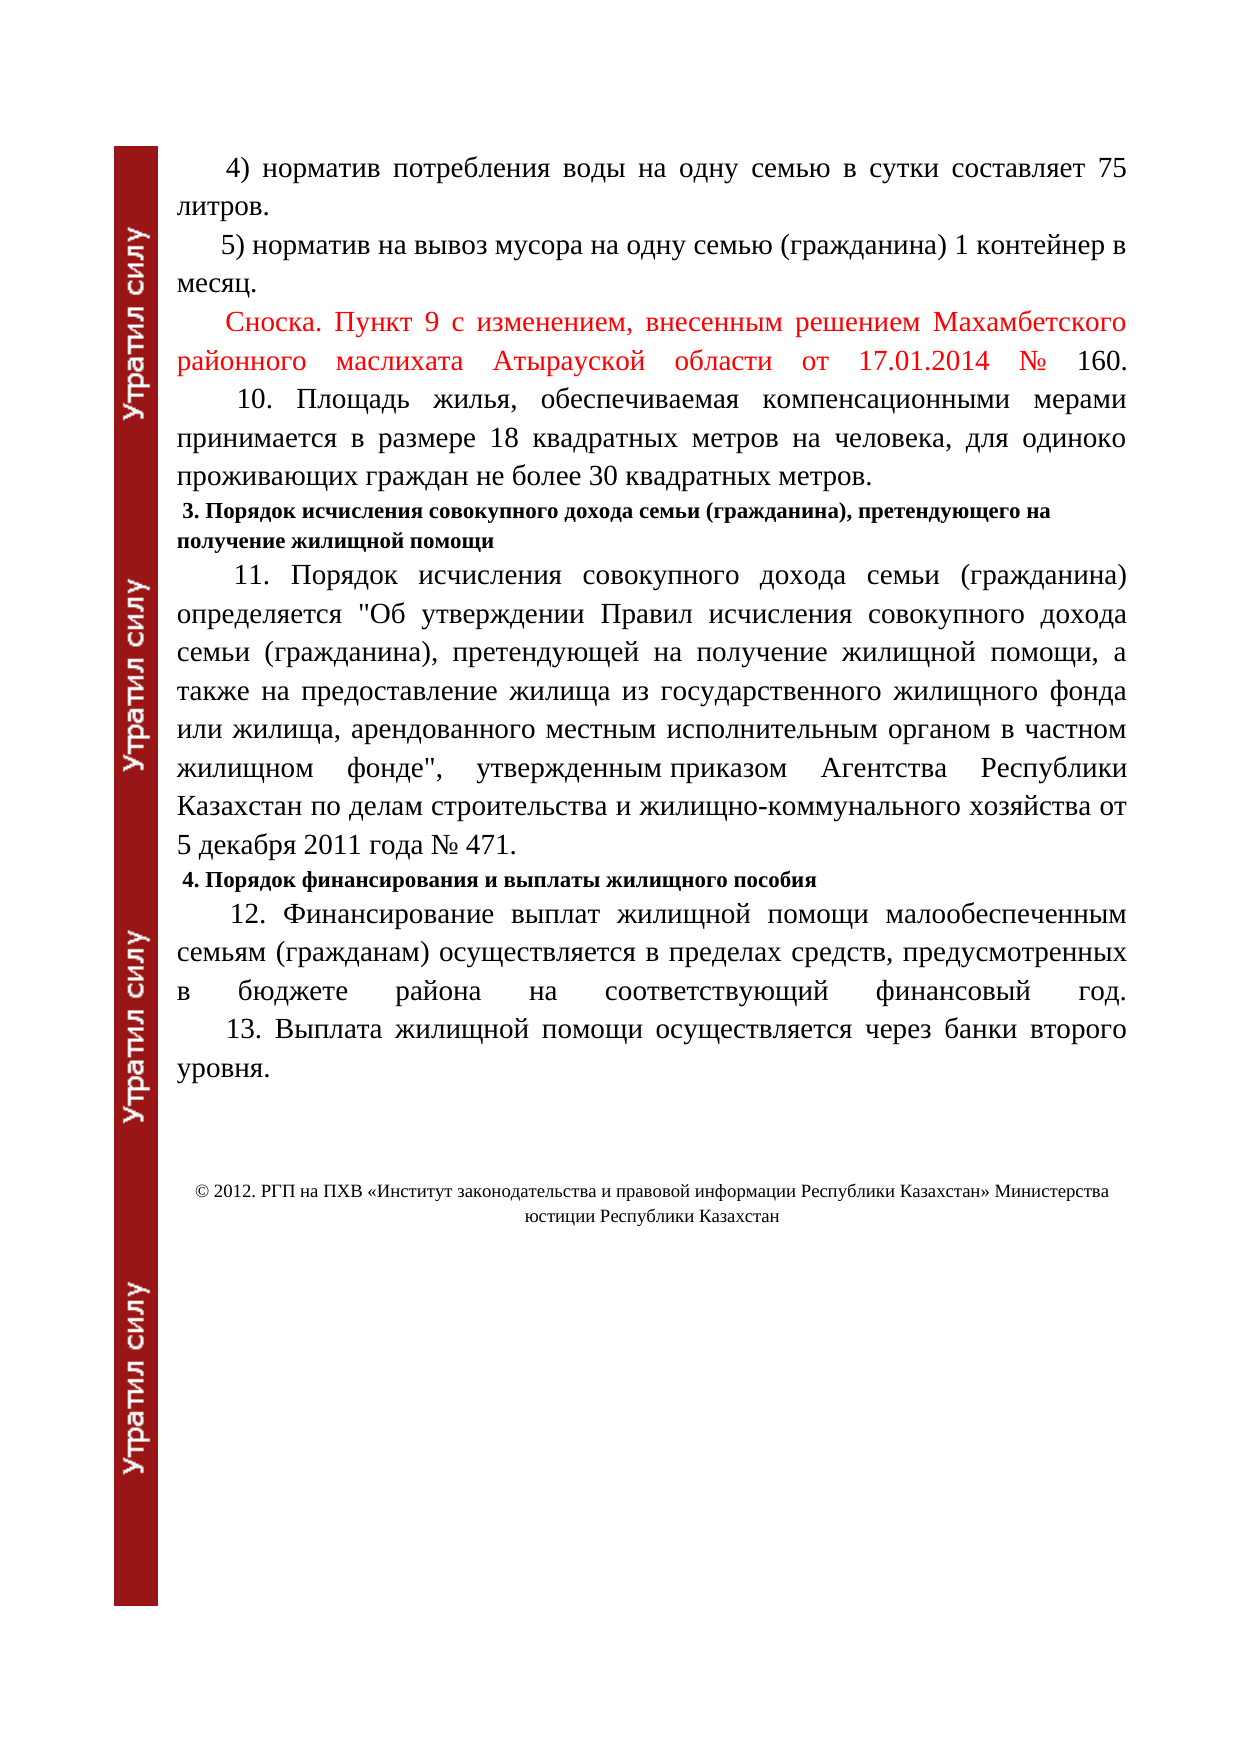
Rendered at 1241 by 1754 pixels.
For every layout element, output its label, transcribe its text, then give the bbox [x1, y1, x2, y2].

text 11. Порядок исчисления совокупного дохода семьи (гражданина) определяется "Об утверждении Правил исчисления совокупного дохода семьи (гражданина), претендующей на получение жилищной помощи, а также на предоставление жилища из государственного жилищного фонда или жилища, арендованного местным исполнительным органом в частном жилищном фонде", утвержденным приказом Агентства Республики Казахстан по делам строительства и жилищно-коммунального хозяйства от 5 декабря 2011 года № 471. [112, 557, 1128, 861]
text 4. Порядок финансирования и выплаты жилищного пособия [112, 866, 1128, 892]
picture [114, 892, 158, 896]
picture [114, 1227, 158, 1606]
picture [114, 553, 158, 557]
text 12. Финансирование выплат жилищной помощи малообеспеченным семьям (гражданам) осуществляется в пределах средств, предусмотренных в бюджете района на соответствующий финансовый год. 13. Выплата жилищной помощи осуществляется через банки второго уровня. [112, 896, 1128, 1083]
picture [114, 492, 158, 497]
picture [114, 861, 158, 866]
text © 2012. РГП на ПХВ «Институт законодательства и правовой информации Республики Казахстан» Министерства юстиции Республики Казахстан [112, 1180, 1128, 1227]
picture [114, 1083, 158, 1180]
picture [114, 146, 158, 150]
text 3. Порядок исчисления совокупного дохода семьи (гражданина), претендующего на получение жилищной помощи [112, 497, 1128, 553]
